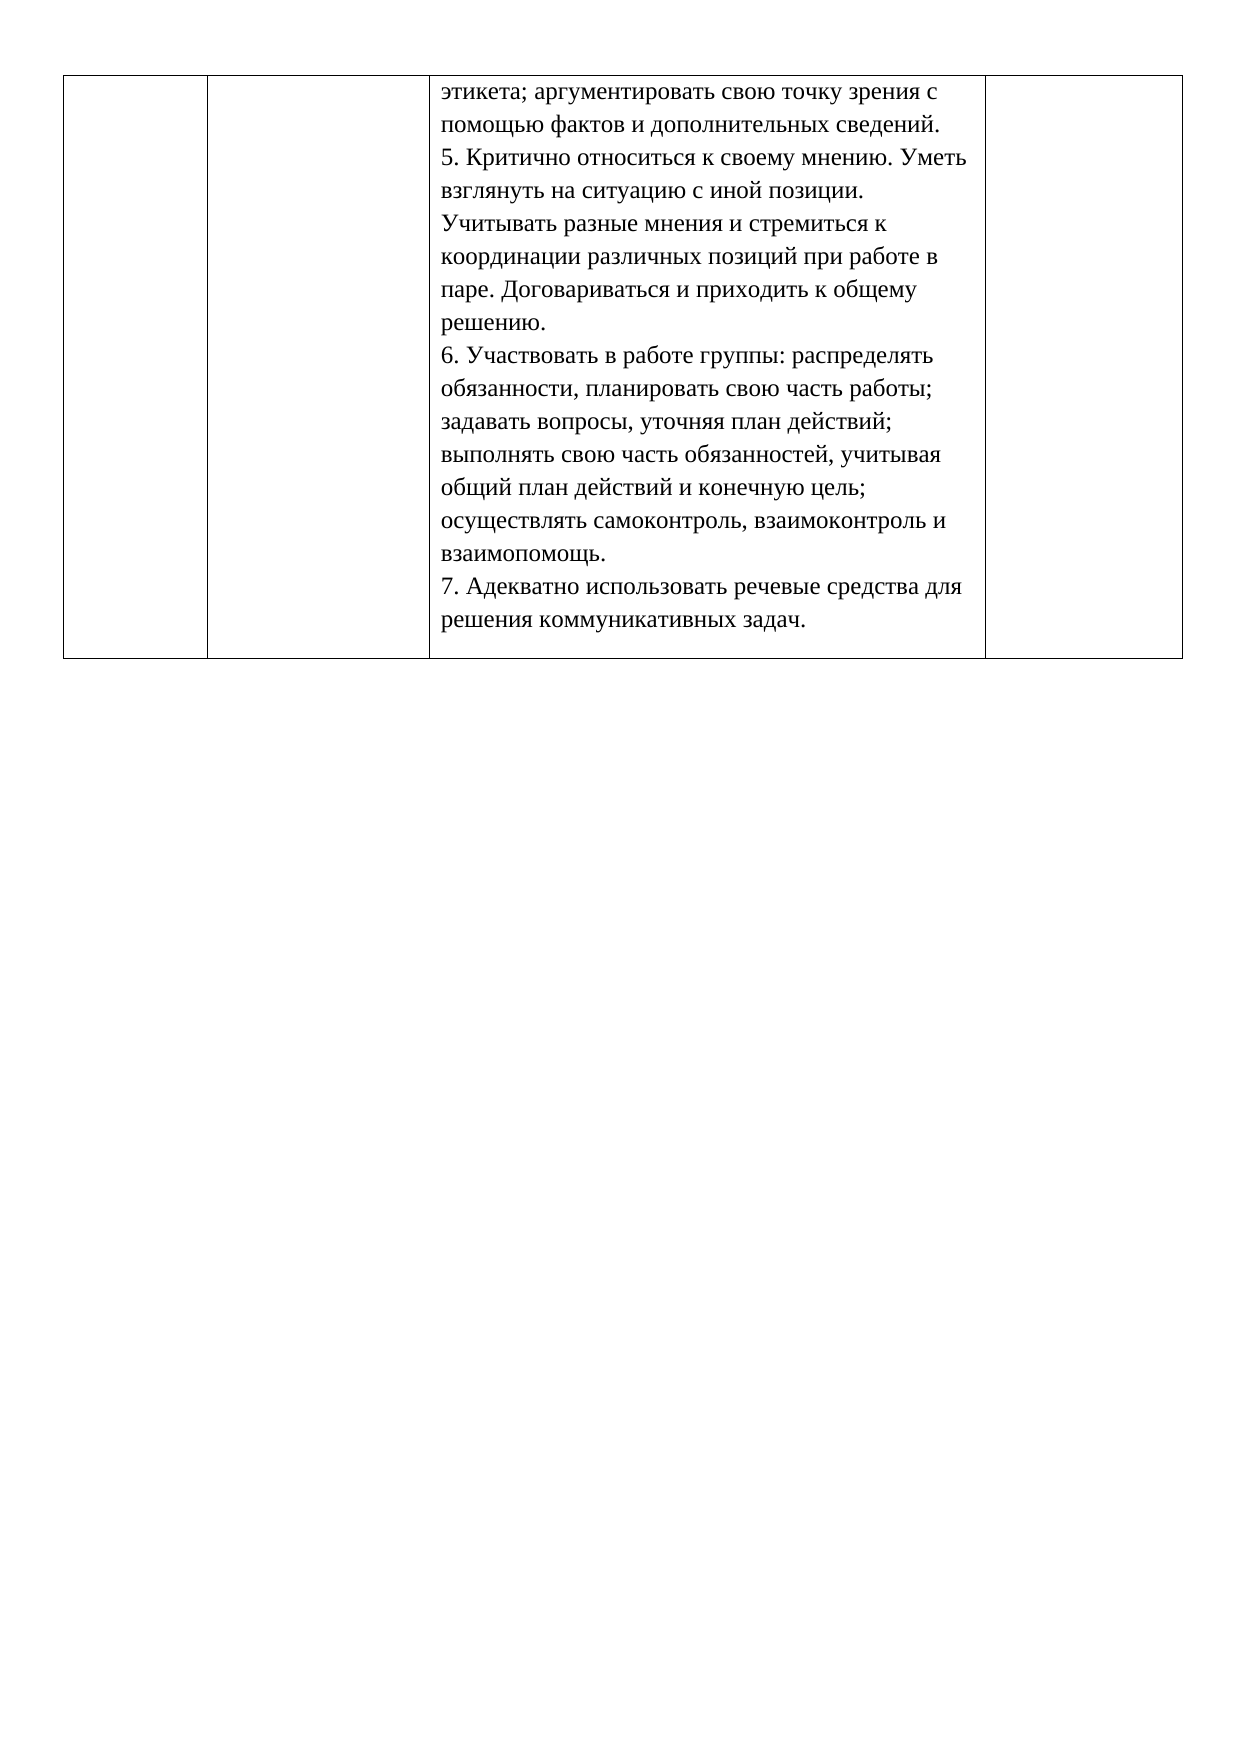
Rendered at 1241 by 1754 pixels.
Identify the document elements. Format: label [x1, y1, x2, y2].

table_cell [430, 76, 985, 658]
table_cell [64, 76, 207, 658]
table_cell [208, 76, 429, 658]
table_cell [986, 76, 1182, 658]
